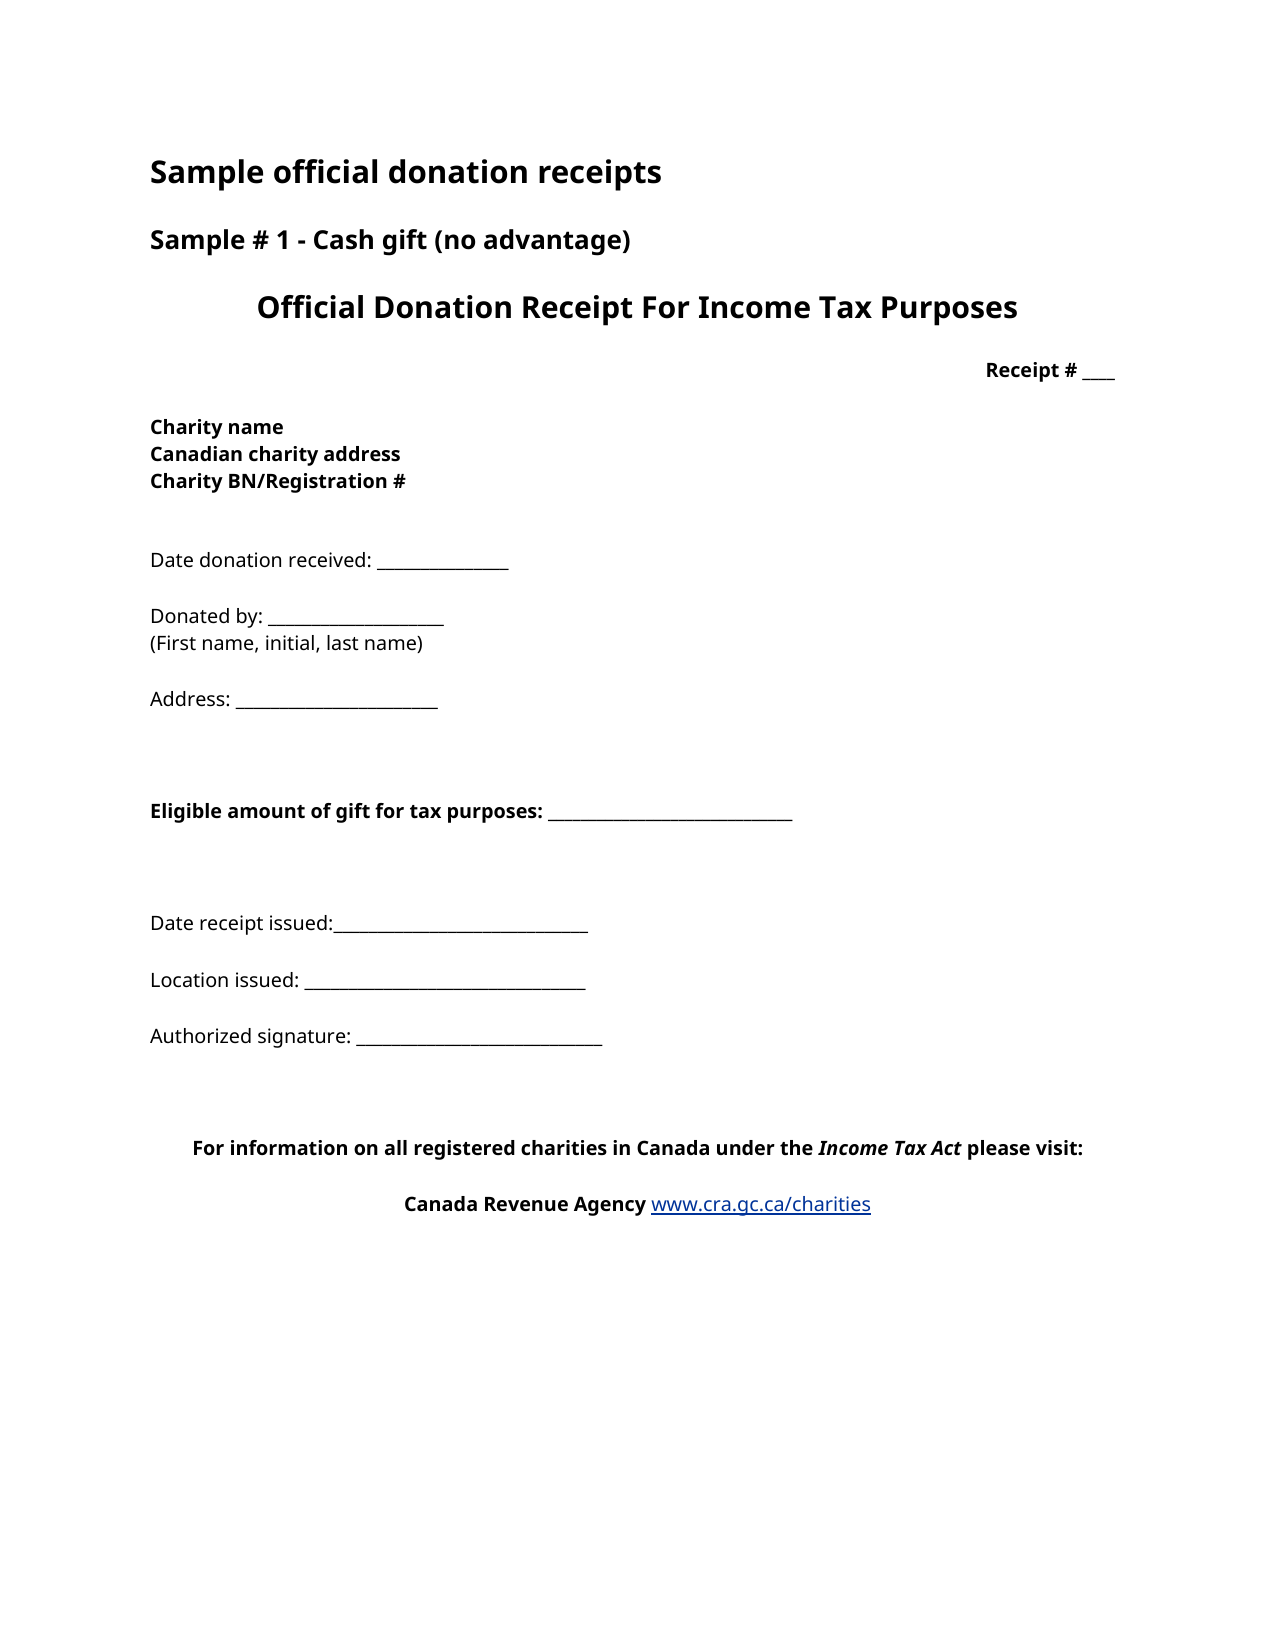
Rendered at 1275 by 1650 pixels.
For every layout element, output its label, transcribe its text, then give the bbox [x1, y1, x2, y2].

text Receipt # ____ [150, 357, 1125, 384]
text Location issued: ________________________________ [150, 966, 1125, 993]
text Charity name [150, 413, 1125, 440]
text Eligible amount of gift for tax purposes: ______________________________ [150, 797, 1125, 824]
text Canada Revenue Agency www.cra.gc.ca/charities [150, 1190, 1125, 1217]
text Sample official donation receipts [150, 150, 1125, 193]
text Sample # 1 - Cash gift (no advantage) [150, 222, 1125, 257]
text Charity BN/Registration # [150, 467, 1125, 494]
text Address: _______________________ [150, 685, 1125, 712]
text Date donation received: _______________ [150, 546, 1125, 573]
text Official Donation Receipt For Income Tax Purposes [150, 286, 1125, 328]
text For information on all registered charities in Canada under the Income Tax Act please visit: [150, 1134, 1125, 1161]
text Canadian charity address [150, 440, 1125, 467]
text Date receipt issued:_____________________________ [150, 910, 1125, 937]
text Authorized signature: ____________________________ [150, 1022, 1125, 1049]
text Donated by: ____________________ (First name, initial, last name) [150, 602, 1125, 656]
